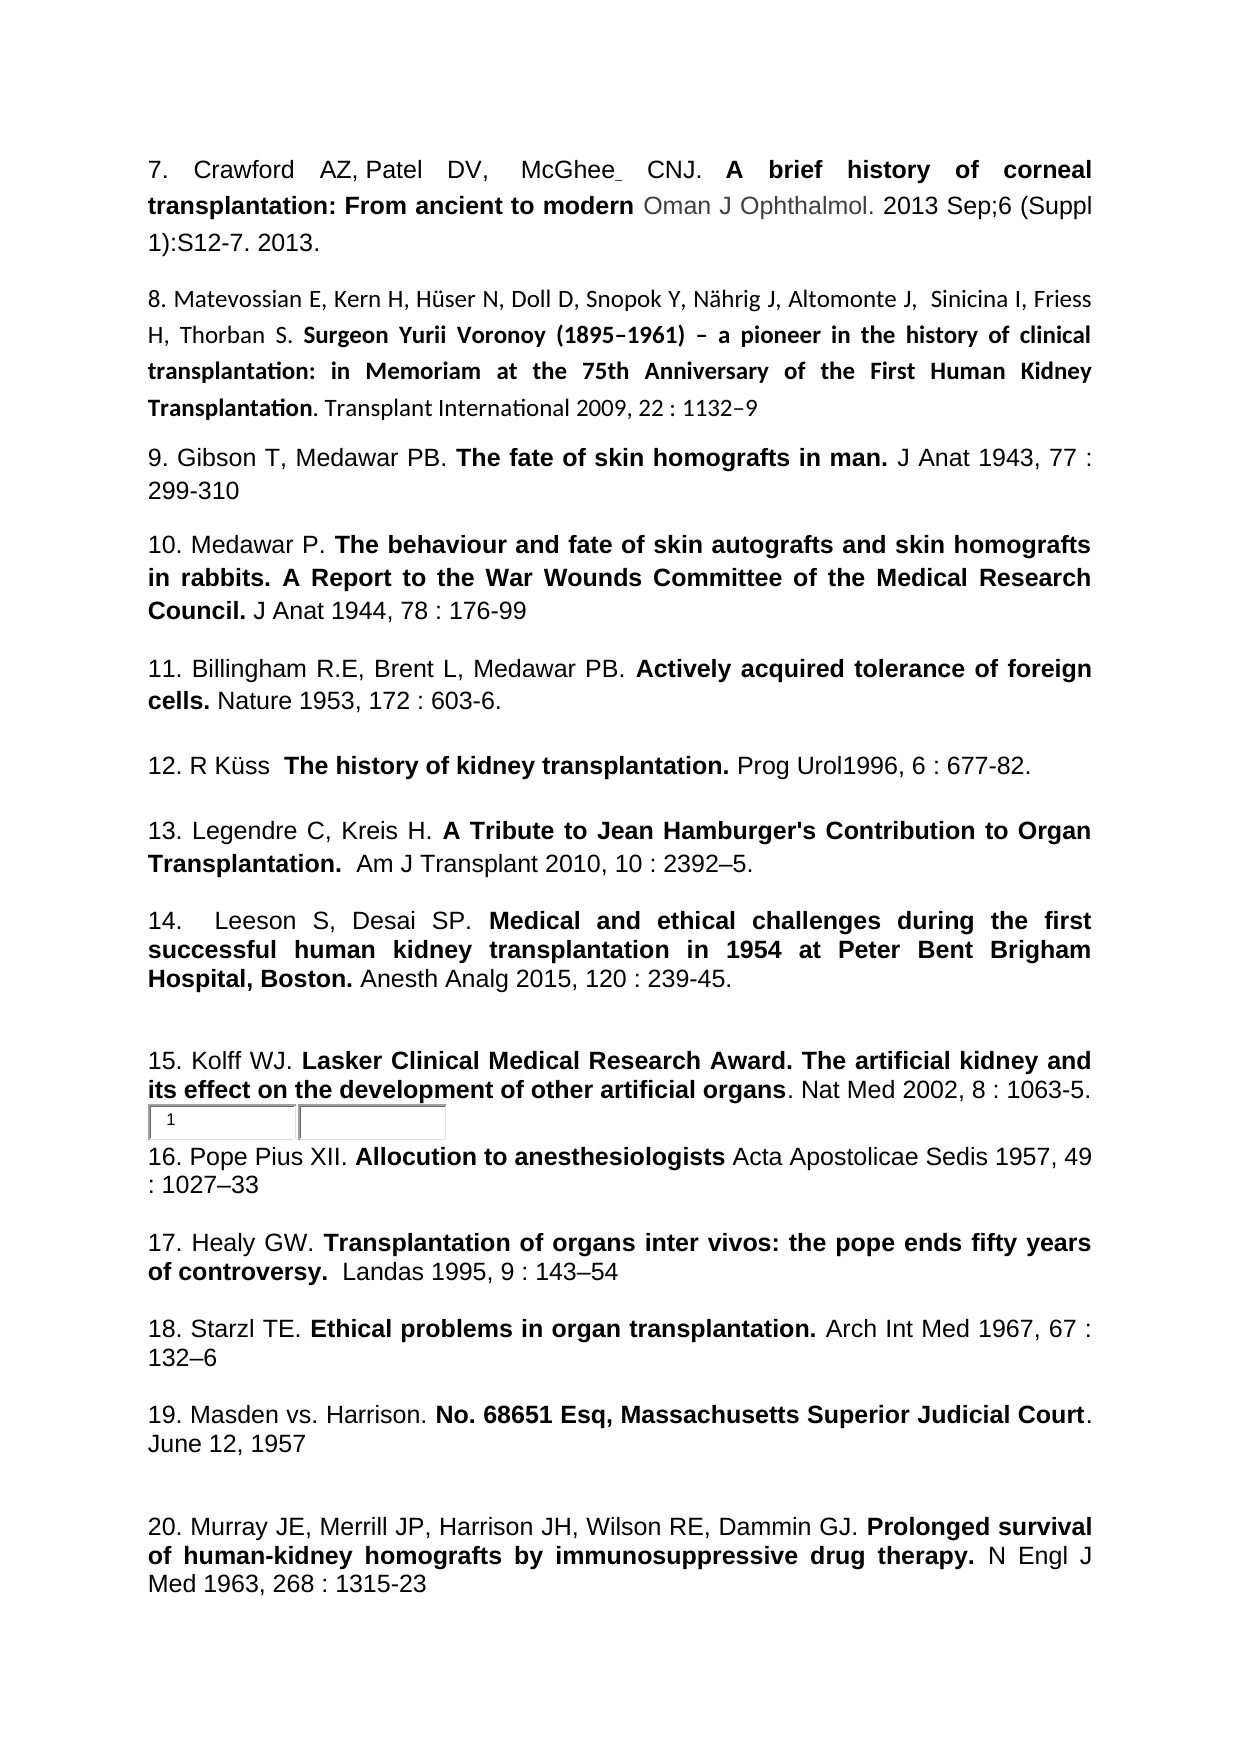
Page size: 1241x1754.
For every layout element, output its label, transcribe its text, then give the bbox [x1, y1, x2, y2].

text 12. R Küss The history of kidney transplantation. Prog Urol1996, 6 : 677-82. [148, 747, 1093, 780]
text 9. Gibson T, Medawar PB. The fate of skin homografts in man. J Anat 1943, 77 : 299-310 [148, 443, 1093, 505]
text 16. Pope Pius XII. Allocution to anesthesiologists Acta Apostolicae Sedis 1957, 49 : 1027–33 [148, 1142, 1093, 1199]
text 7. Crawford AZ, Patel DV, McGhee CNJ. A brief history of corneal transplantation: From ancient to modern Oman J Ophthalmol. 2013 Sep;6 (Suppl 1):S12-7. 2013. [148, 148, 1093, 256]
text 14. Leeson S, Desai SP. Medical and ethical challenges during the first successful human kidney transplantation in 1954 at Peter Bent Brigham Hospital, Boston. Anesth Analg 2015, 120 : 239-45. [148, 906, 1093, 992]
text 17. Healy GW. Transplantation of organs inter vivos: the pope ends fifty years of controversy. Landas 1995, 9 : 143–54 [148, 1228, 1093, 1286]
text 8. Matevossian E, Kern H, Hüser N, Doll D, Snopok Y, Nährig J, Altomonte J, Sinicina I, Friess H, Thorban S. Surgeon Yurii Voronoy (1895–1961) – a pioneer in the history of clinical transplantation: in Memoriam at the 75th Anniversary of the First Human Kidney Transplantation. Transplant International 2009, 22 : 1132–9 [148, 386, 1093, 422]
text 19. Masden vs. Harrison. No. 68651 Esq, Massachusetts Superior Judicial Court. June 12, 1957 [148, 1401, 1093, 1458]
text 15. Kolff WJ. Lasker Clinical Medical Research Award. The artificial kidney and its effect on the development of other artificial organs. Nat Med 2002, 8 : 1063-5. [148, 1046, 1093, 1104]
text 11. Billingham R.E, Brent L, Medawar PB. Actively acquired tolerance of foreign cells. Nature 1953, 172 : 603-6. [148, 650, 1093, 715]
text 20. Murray JE, Merrill JP, Harrison JH, Wilson RE, Dammin GJ. Prolonged survival of human-kidney homografts by immunosuppressive drug therapy. N Engl J Med 1963, 268 : 1315-23 [148, 1512, 1093, 1598]
text 10. Medawar P. The behaviour and fate of skin autografts and skin homografts in rabbits. A Report to the War Wounds Committee of the Medical Research Council. J Anat 1944, 78 : 176-99 [148, 530, 1093, 625]
text 18. Starzl TE. Ethical problems in organ transplantation. Arch Int Med 1967, 67 : 132–6 [148, 1314, 1093, 1372]
text 13. Legendre C, Kreis H. A Tribute to Jean Hamburger's Contribution to Organ Transplantation. Am J Transplant 2010, 10 : 2392–5. [148, 812, 1093, 877]
text 8. Matevossian E, Kern H, Hüser N, Doll D, Snopok Y, Nährig J, Altomonte J, Sinicina I, Friess H, Thorban S. Surgeon Yurii Voronoy (1895–1961) – a pioneer in the history of clinical transplantation: in Memoriam at the 75th Anniversary of the First Human Kidney Transplantation. Transplant International 2009, 22 : 1132–9 [148, 277, 1093, 355]
